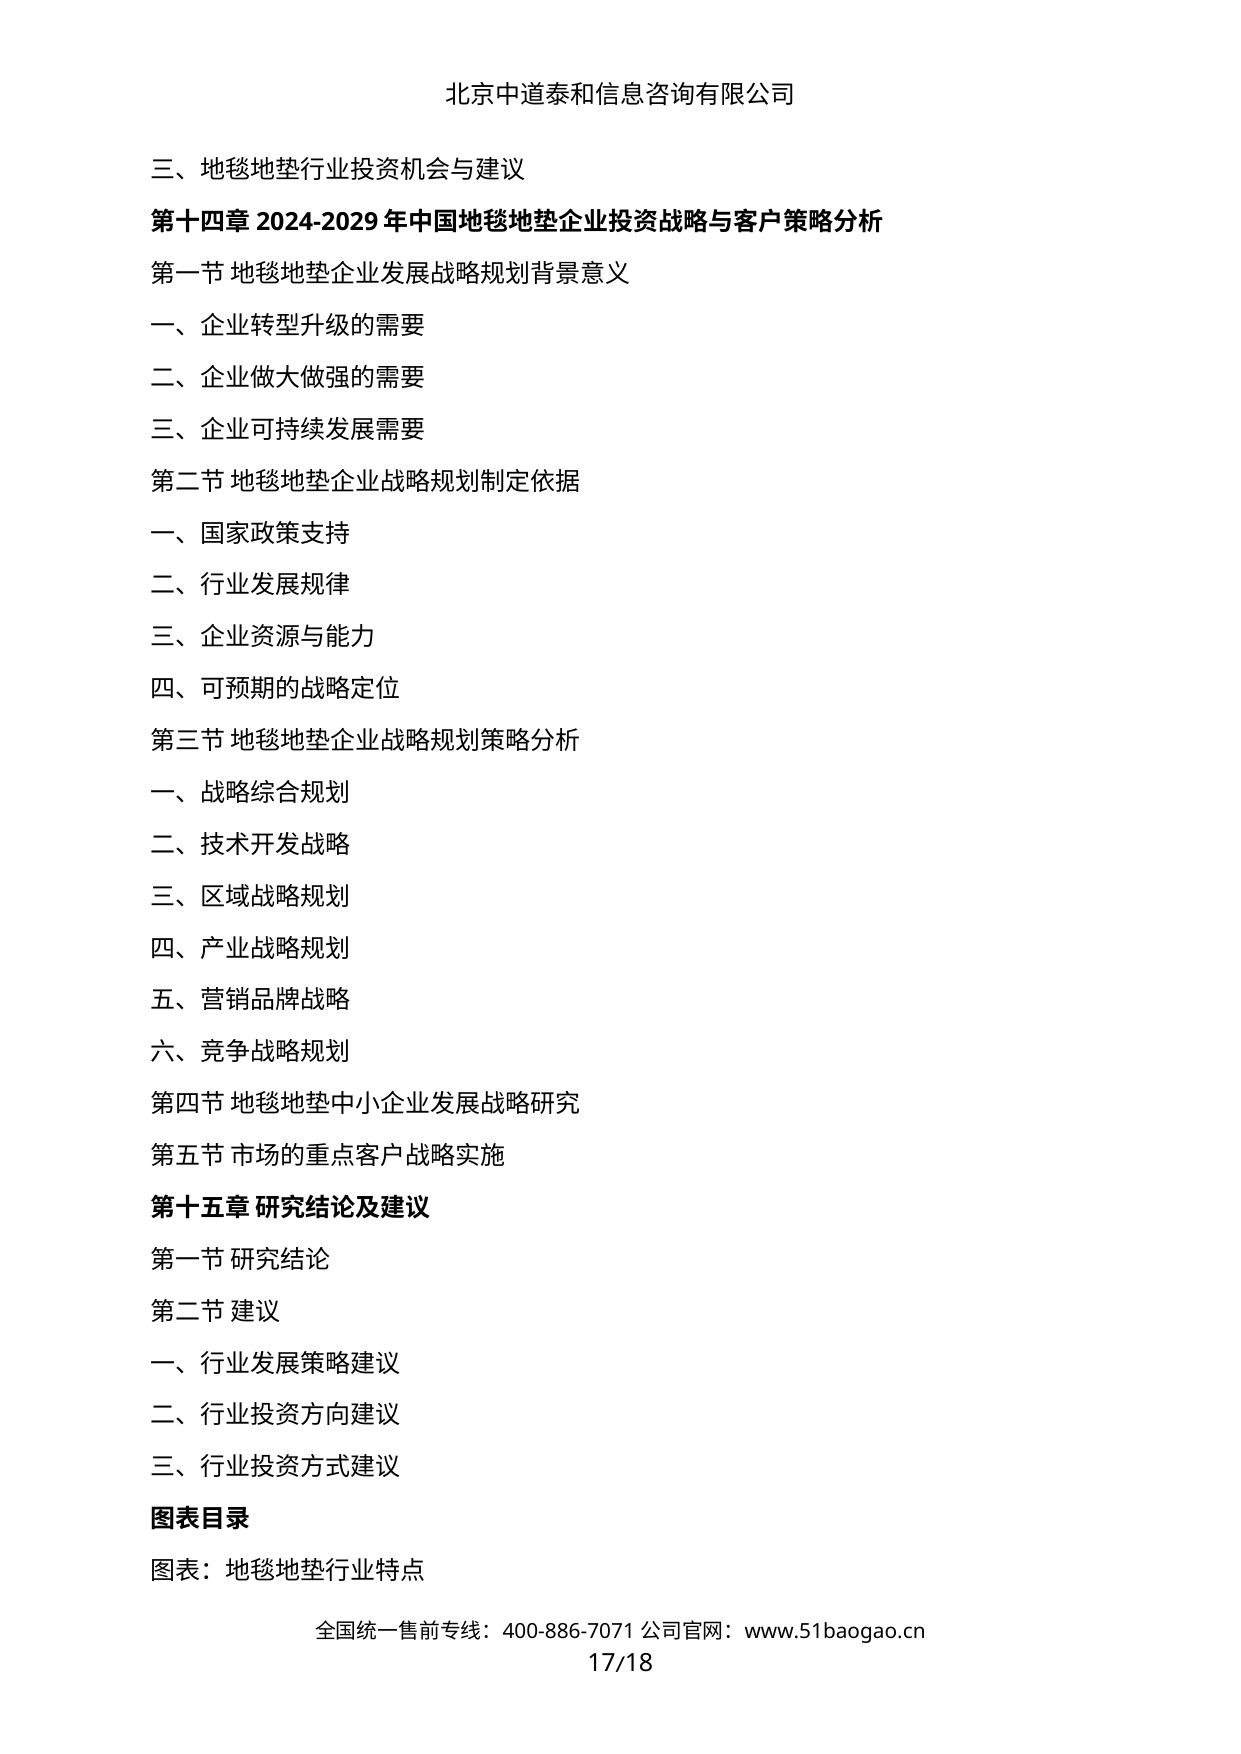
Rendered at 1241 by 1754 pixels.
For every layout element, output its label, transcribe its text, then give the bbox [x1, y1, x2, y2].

text 第十五章 研究结论及建议 [150, 1187, 1090, 1224]
text 第四节 地毯地垫中小企业发展战略研究 [150, 1084, 1090, 1120]
text 二、行业投资方向建议 [150, 1395, 1090, 1431]
text 一、企业转型升级的需要 [150, 306, 1090, 342]
text 第一节 研究结论 [150, 1239, 1090, 1276]
text 五、营销品牌战略 [150, 980, 1090, 1016]
text 三、区域战略规划 [150, 876, 1090, 912]
text 第五节 市场的重点客户战略实施 [150, 1136, 1090, 1172]
text 四、产业战略规划 [150, 928, 1090, 964]
text 三、企业资源与能力 [150, 617, 1090, 653]
text 图表目录 [150, 1499, 1090, 1535]
text 二、行业发展规律 [150, 565, 1090, 601]
text 四、可预期的战略定位 [150, 669, 1090, 705]
text 第三节 地毯地垫企业战略规划策略分析 [150, 721, 1090, 757]
text 一、战略综合规划 [150, 772, 1090, 809]
text 图表：地毯地垫行业特点 [150, 1551, 1090, 1587]
text 一、行业发展策略建议 [150, 1343, 1090, 1379]
text 三、地毯地垫行业投资机会与建议 [150, 150, 1090, 186]
text 第二节 建议 [150, 1291, 1090, 1327]
text 三、企业可持续发展需要 [150, 409, 1090, 446]
text 三、行业投资方式建议 [150, 1447, 1090, 1483]
text 六、竞争战略规划 [150, 1032, 1090, 1068]
text 二、技术开发战略 [150, 824, 1090, 861]
text 一、国家政策支持 [150, 513, 1090, 549]
text 第一节 地毯地垫企业发展战略规划背景意义 [150, 254, 1090, 290]
text 二、企业做大做强的需要 [150, 357, 1090, 394]
text 第二节 地毯地垫企业战略规划制定依据 [150, 461, 1090, 497]
text 第十四章 2024-2029年中国地毯地垫企业投资战略与客户策略分析 [150, 202, 1090, 238]
